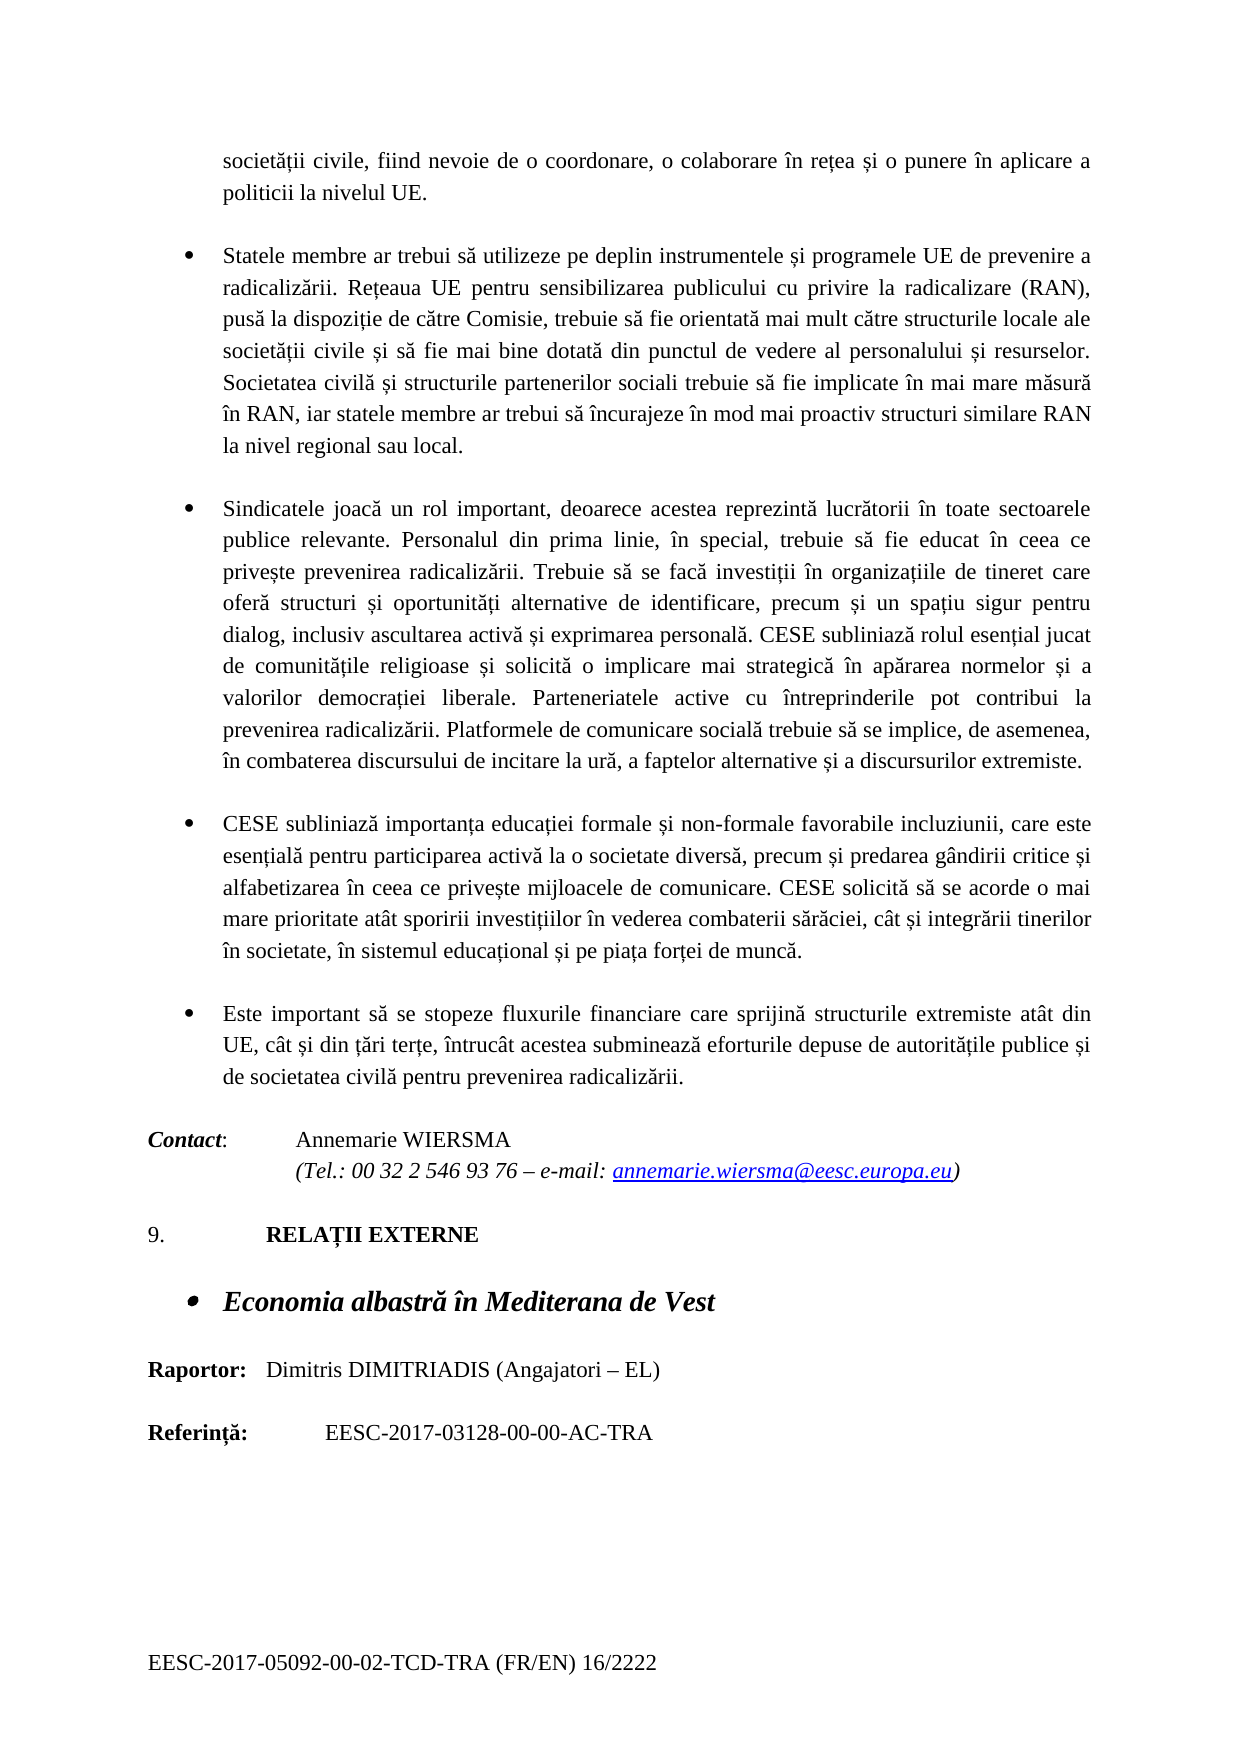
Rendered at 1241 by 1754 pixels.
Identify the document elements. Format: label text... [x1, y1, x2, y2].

text Raportor: Dimitris DIMITRIADIS (Angajatori – EL) [148, 1356, 1093, 1382]
list Este important să se stopeze fluxurile financiare care sprijină structurile extremiste atât din UE, cât și din țări terțe, întrucât acestea subminează eforturile depuse de autoritățile publice și de societatea civilă pentru prevenirea radicalizării. [185, 1000, 1093, 1089]
text Contact: Annemarie WIERSMA [148, 1126, 1093, 1152]
subtitle Statele membre ar trebui să utilizeze pe deplin instrumentele și programele UE de prevenire a radicalizării. Rețeaua UE pentru sensibilizarea publicului cu privire la radicalizare (RAN), pusă la dispoziție de către Comisie, trebuie să fie orientată mai mult către structurile locale ale societății civile și să fie mai bine dotată din punctul de vedere al personalului și resurselor. Societatea civilă și structurile partenerilor sociali trebuie să fie implicate în mai mare măsură în RAN, iar statele membre ar trebui să încurajeze în mod mai proactiv structuri similare RAN la nivel regional sau local. [185, 242, 1093, 458]
list Economia albastră în Mediterana de Vest [185, 1284, 1093, 1317]
subtitle Relații externe [148, 1221, 1093, 1247]
subtitle Sindicatele joacă un rol important, deoarece acestea reprezintă lucrătorii în toate sectoarele publice relevante. Personalul din prima linie, în special, trebuie să fie educat în ceea ce privește prevenirea radicalizării. Trebuie să se facă investiții în organizațiile de tineret care oferă structuri și oportunități alternative de identificare, precum și un spațiu sigur pentru dialog, inclusiv ascultarea activă și exprimarea personală. CESE subliniază rolul esențial jucat de comunitățile religioase și solicită o implicare mai strategică în apărarea normelor și a valorilor democrației liberale. Parteneriatele active cu întreprinderile pot contribui la prevenirea radicalizării. Platformele de comunicare socială trebuie să se implice, de asemenea, în combaterea discursului de incitare la ură, a faptelor alternative și a discursurilor extremiste. [185, 495, 1093, 774]
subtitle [185, 148, 1093, 206]
text (Tel.: 00 32 2 546 93 76 – e-mail: annemarie.wiersma@eesc.europa.eu) [148, 1158, 1093, 1184]
subtitle CESE subliniază importanța educației formale și non-formale favorabile incluziunii, care este esențială pentru participarea activă la o societate diversă, precum și predarea gândirii critice și alfabetizarea în ceea ce privește mijloacele de comunicare. CESE solicită să se acorde o mai mare prioritate atât sporirii investițiilor în vederea combaterii sărăciei, cât și integrării tinerilor în societate, în sistemul educațional și pe piața forței de muncă. [185, 810, 1093, 963]
text Referință: EESC-2017-03128-00-00-AC-TRA [148, 1419, 1093, 1445]
